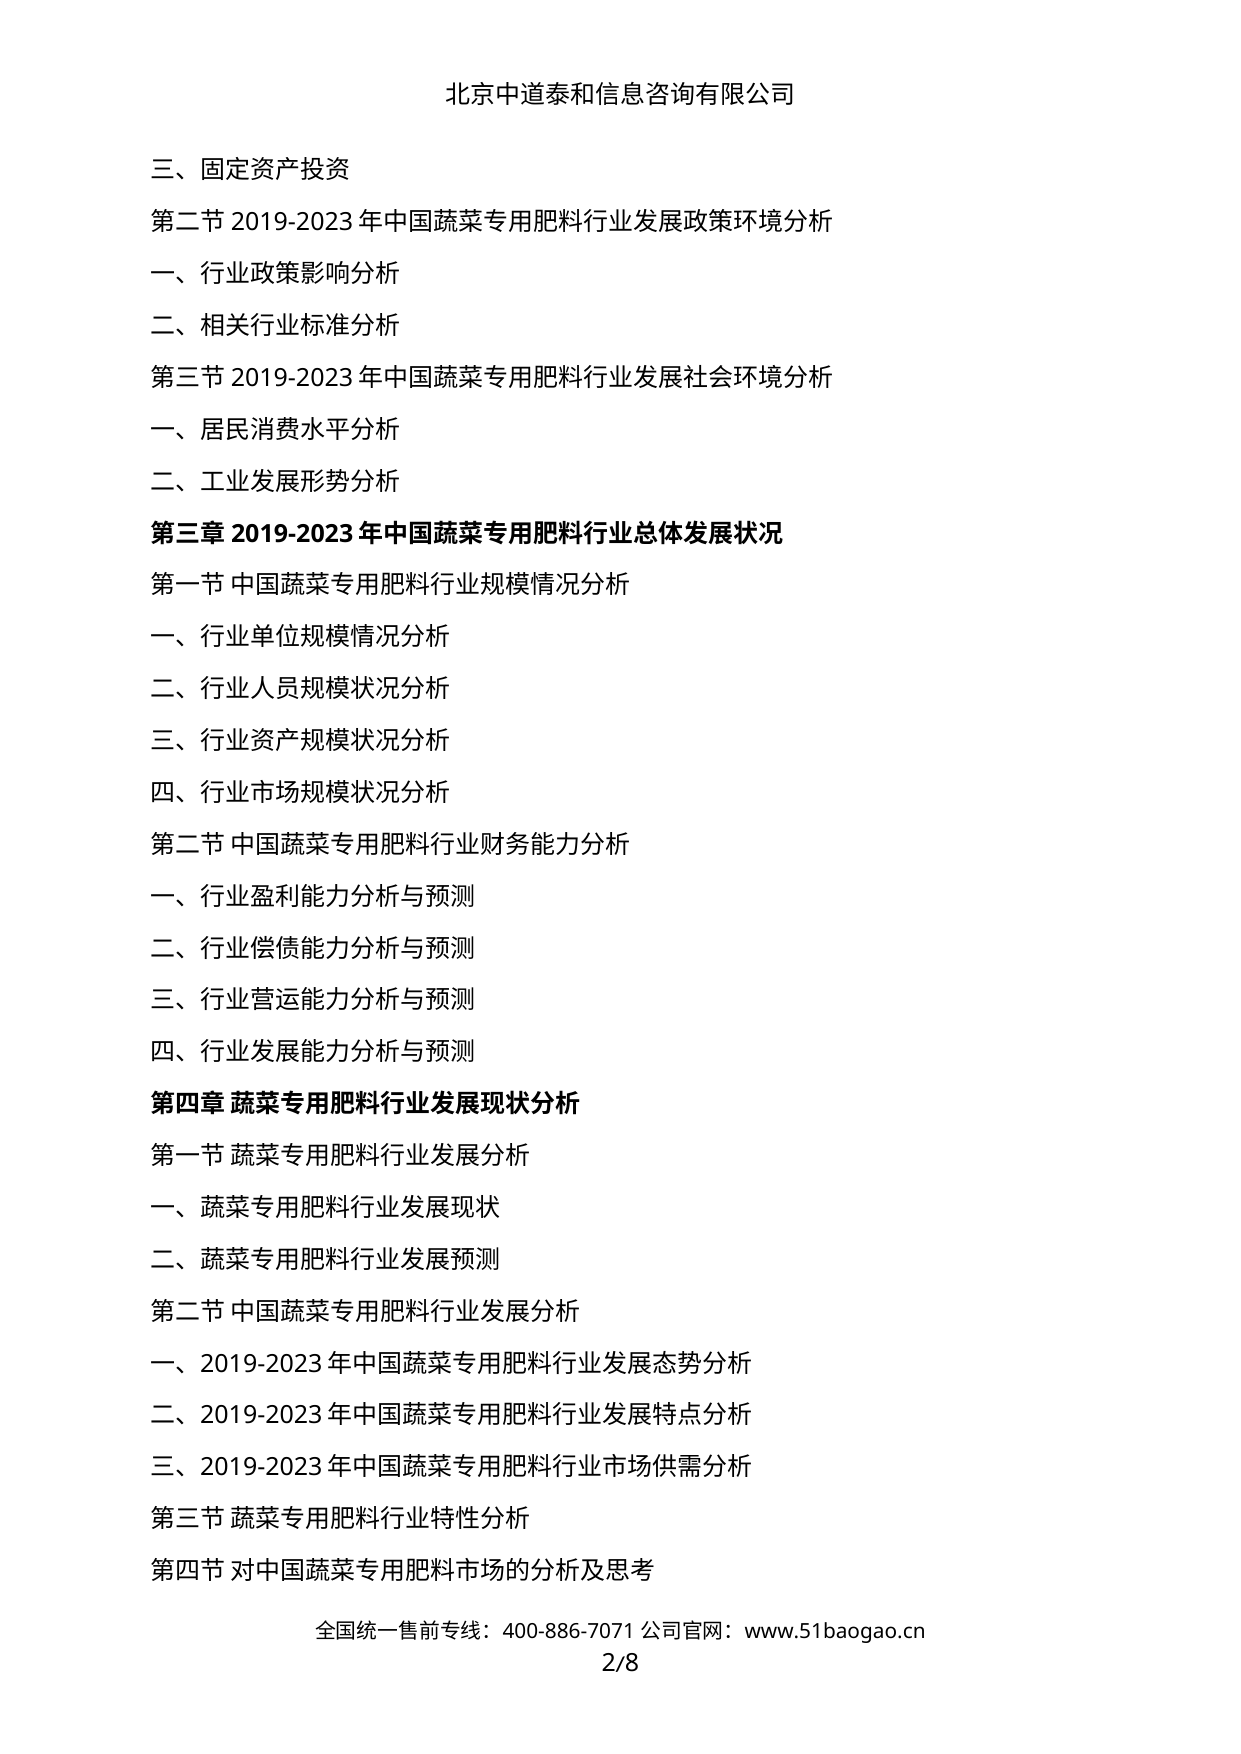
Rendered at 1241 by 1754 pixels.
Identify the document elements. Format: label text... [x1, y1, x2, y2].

text 三、固定资产投资 [150, 150, 1090, 186]
text 一、行业盈利能力分析与预测 [150, 876, 1090, 912]
text 第一节 蔬菜专用肥料行业发展分析 [150, 1136, 1090, 1172]
text 第三节 蔬菜专用肥料行业特性分析 [150, 1499, 1090, 1535]
text 一、居民消费水平分析 [150, 409, 1090, 446]
text 三、行业营运能力分析与预测 [150, 980, 1090, 1016]
text 一、蔬菜专用肥料行业发展现状 [150, 1187, 1090, 1224]
text 二、相关行业标准分析 [150, 306, 1090, 342]
text 第二节 中国蔬菜专用肥料行业财务能力分析 [150, 824, 1090, 861]
text 一、行业单位规模情况分析 [150, 617, 1090, 653]
text 四、行业市场规模状况分析 [150, 772, 1090, 809]
text 二、行业人员规模状况分析 [150, 669, 1090, 705]
text 二、行业偿债能力分析与预测 [150, 928, 1090, 964]
text 四、行业发展能力分析与预测 [150, 1032, 1090, 1068]
text 二、2019-2023年中国蔬菜专用肥料行业发展特点分析 [150, 1395, 1090, 1431]
text 第三章 2019-2023年中国蔬菜专用肥料行业总体发展状况 [150, 513, 1090, 549]
text 二、蔬菜专用肥料行业发展预测 [150, 1239, 1090, 1276]
text 第二节 2019-2023年中国蔬菜专用肥料行业发展政策环境分析 [150, 202, 1090, 238]
text 一、行业政策影响分析 [150, 254, 1090, 290]
text 二、工业发展形势分析 [150, 461, 1090, 497]
text 三、行业资产规模状况分析 [150, 721, 1090, 757]
text 一、2019-2023年中国蔬菜专用肥料行业发展态势分析 [150, 1343, 1090, 1379]
text 第二节 中国蔬菜专用肥料行业发展分析 [150, 1291, 1090, 1327]
text 第三节 2019-2023年中国蔬菜专用肥料行业发展社会环境分析 [150, 357, 1090, 394]
text 第一节 中国蔬菜专用肥料行业规模情况分析 [150, 565, 1090, 601]
text 三、2019-2023年中国蔬菜专用肥料行业市场供需分析 [150, 1447, 1090, 1483]
text 第四章 蔬菜专用肥料行业发展现状分析 [150, 1084, 1090, 1120]
text 第四节 对中国蔬菜专用肥料市场的分析及思考 [150, 1551, 1090, 1587]
